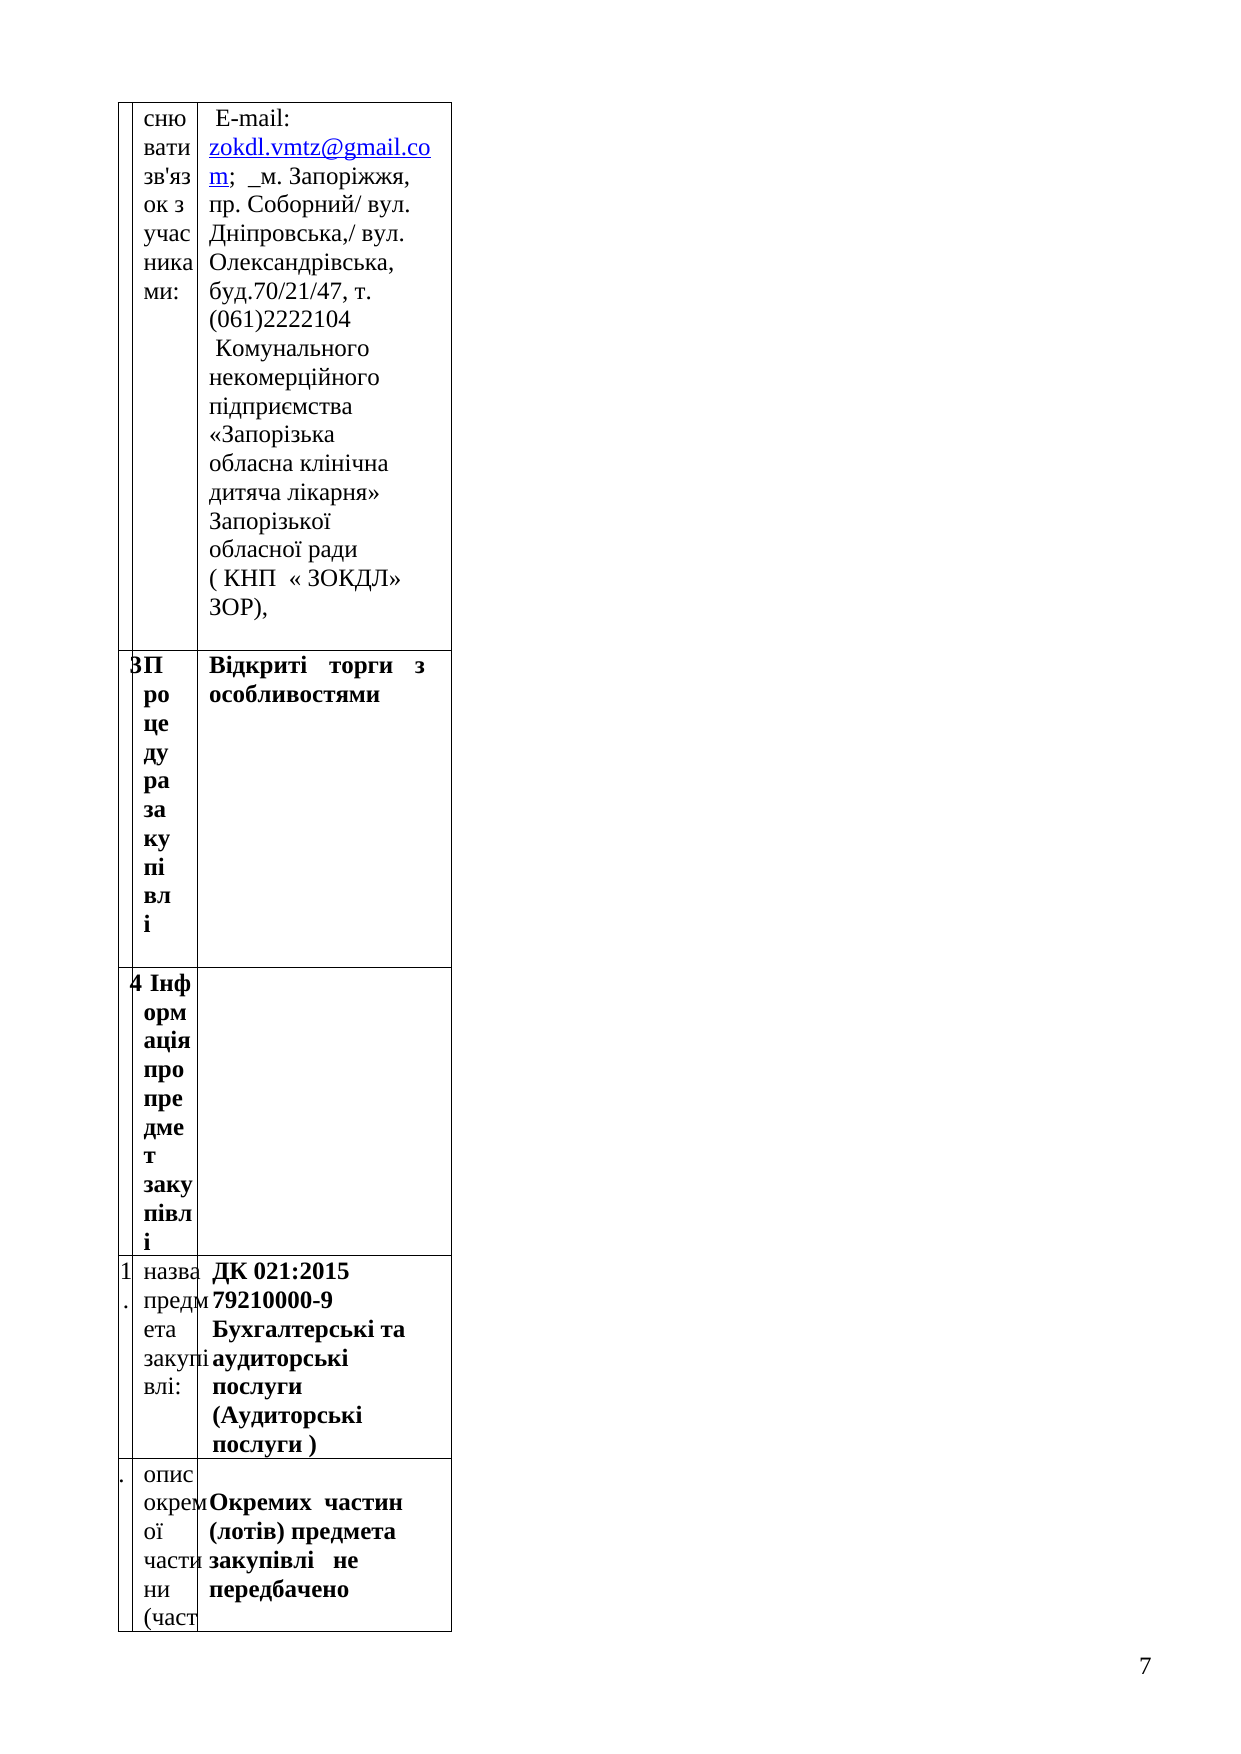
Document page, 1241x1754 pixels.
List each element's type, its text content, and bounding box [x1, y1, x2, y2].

table_cell .2. [119, 1459, 132, 1631]
table_cell ДК 021:2015 79210000-9 Бухгалтерські та аудиторські послуги (Аудиторські послуги ) [198, 1256, 451, 1458]
table_cell 1. [119, 1256, 132, 1458]
table_cell Процедура закупівлі [133, 651, 197, 967]
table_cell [198, 1459, 451, 1631]
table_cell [198, 103, 451, 649]
table_cell Інформація про предмет закупівлі [133, 968, 197, 1255]
table_cell Відкриті торги з особливостями [198, 651, 451, 967]
table_cell 2.3. [119, 103, 132, 649]
table_cell 4 [119, 968, 132, 1255]
table_cell [198, 968, 451, 1255]
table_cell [133, 103, 197, 649]
table_cell назва предмета закупівлі: [133, 1256, 197, 1458]
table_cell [133, 1459, 197, 1631]
table_cell 3 [119, 651, 132, 967]
